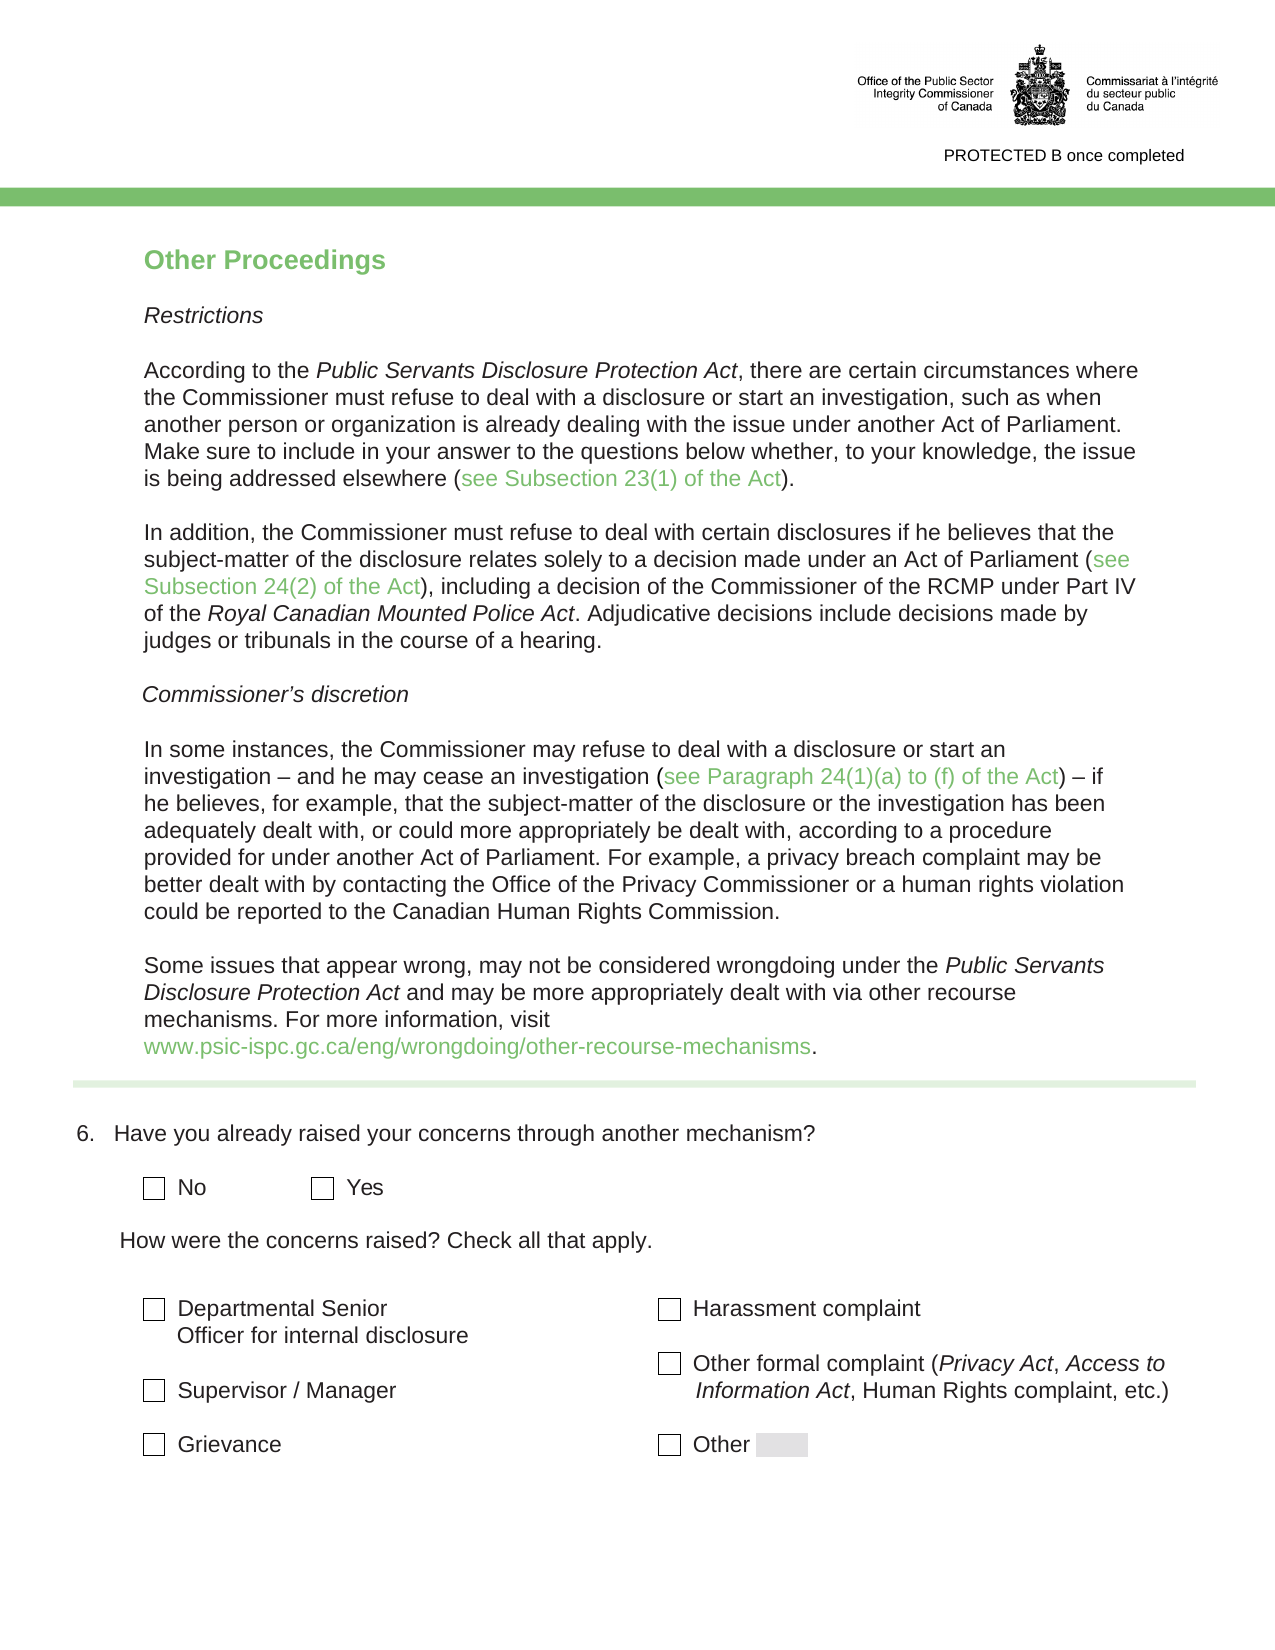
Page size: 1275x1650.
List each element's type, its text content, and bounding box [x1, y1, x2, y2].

text Supervisor / Manager Grievance [142, 1377, 460, 1457]
text In addition, the Commissioner must refuse to deal with certain disclosures if he believes that the subject-matter of the disclosure relates solely to a decision made under an Act of Parliament (see Subsection 24(2) of the Act), including a decision of the Commissioner of the RCMP under Part IV of the Royal Canadian Mounted Police Act. Adjudicative decisions include decisions made by judges or tribunals in the course of a hearing. [144, 519, 1158, 654]
text Other [657, 1431, 1231, 1457]
text Information Act, Human Rights complaint, etc.) [657, 1377, 1231, 1403]
subtitle Other Proceedings [144, 244, 657, 276]
text Other formal complaint (Privacy Act, Access to [657, 1349, 1231, 1376]
text Restrictions [144, 302, 657, 329]
text Departmental Senior Officer for internal disclosure [119, 1295, 479, 1349]
text www.psic-ispc.gc.ca/eng/wrongdoing/other-recourse-mechanisms. [144, 1033, 1113, 1060]
list Have you already raised your concerns through another mechanism? [76, 1120, 1231, 1146]
text No Yes [142, 1174, 1218, 1200]
text How were the concerns raised? Check all that apply. [119, 1227, 1218, 1253]
text Commissioner’s discretion [67, 681, 1231, 708]
text Harassment complaint [657, 1295, 1231, 1322]
picture [853, 42, 1220, 128]
text In some instances, the Commissioner may refuse to deal with a disclosure or start an investigation – and he may cease an investigation (see Paragraph 24(1)(a) to (f) of the Act) – if he believes, for example, that the subject-matter of the disclosure or the investigation has been adequately dealt with, or could more appropriately be dealt with, according to a procedure provided for under another Act of Parliament. For example, a privacy breach complaint may be better dealt with by contacting the Office of the Privacy Commissioner or a human rights violation could be reported to the Canadian Human Rights Commission. [144, 736, 1125, 924]
text According to the Public Servants Disclosure Protection Act, there are certain circumstances where the Commissioner must refuse to deal with a disclosure or start an investigation, such as when another person or organization is already dealing with the issue under another Act of Parliament. Make sure to include in your answer to the questions below whether, to your knowledge, the issue is being addressed elsewhere (see Subsection 23(1) of the Act). [144, 357, 1142, 491]
text Some issues that appear wrong, may not be considered wrongdoing under the Public Servants Disclosure Protection Act and may be more appropriately dealt with via other recourse mechanisms. For more information, visit [144, 952, 1113, 1033]
